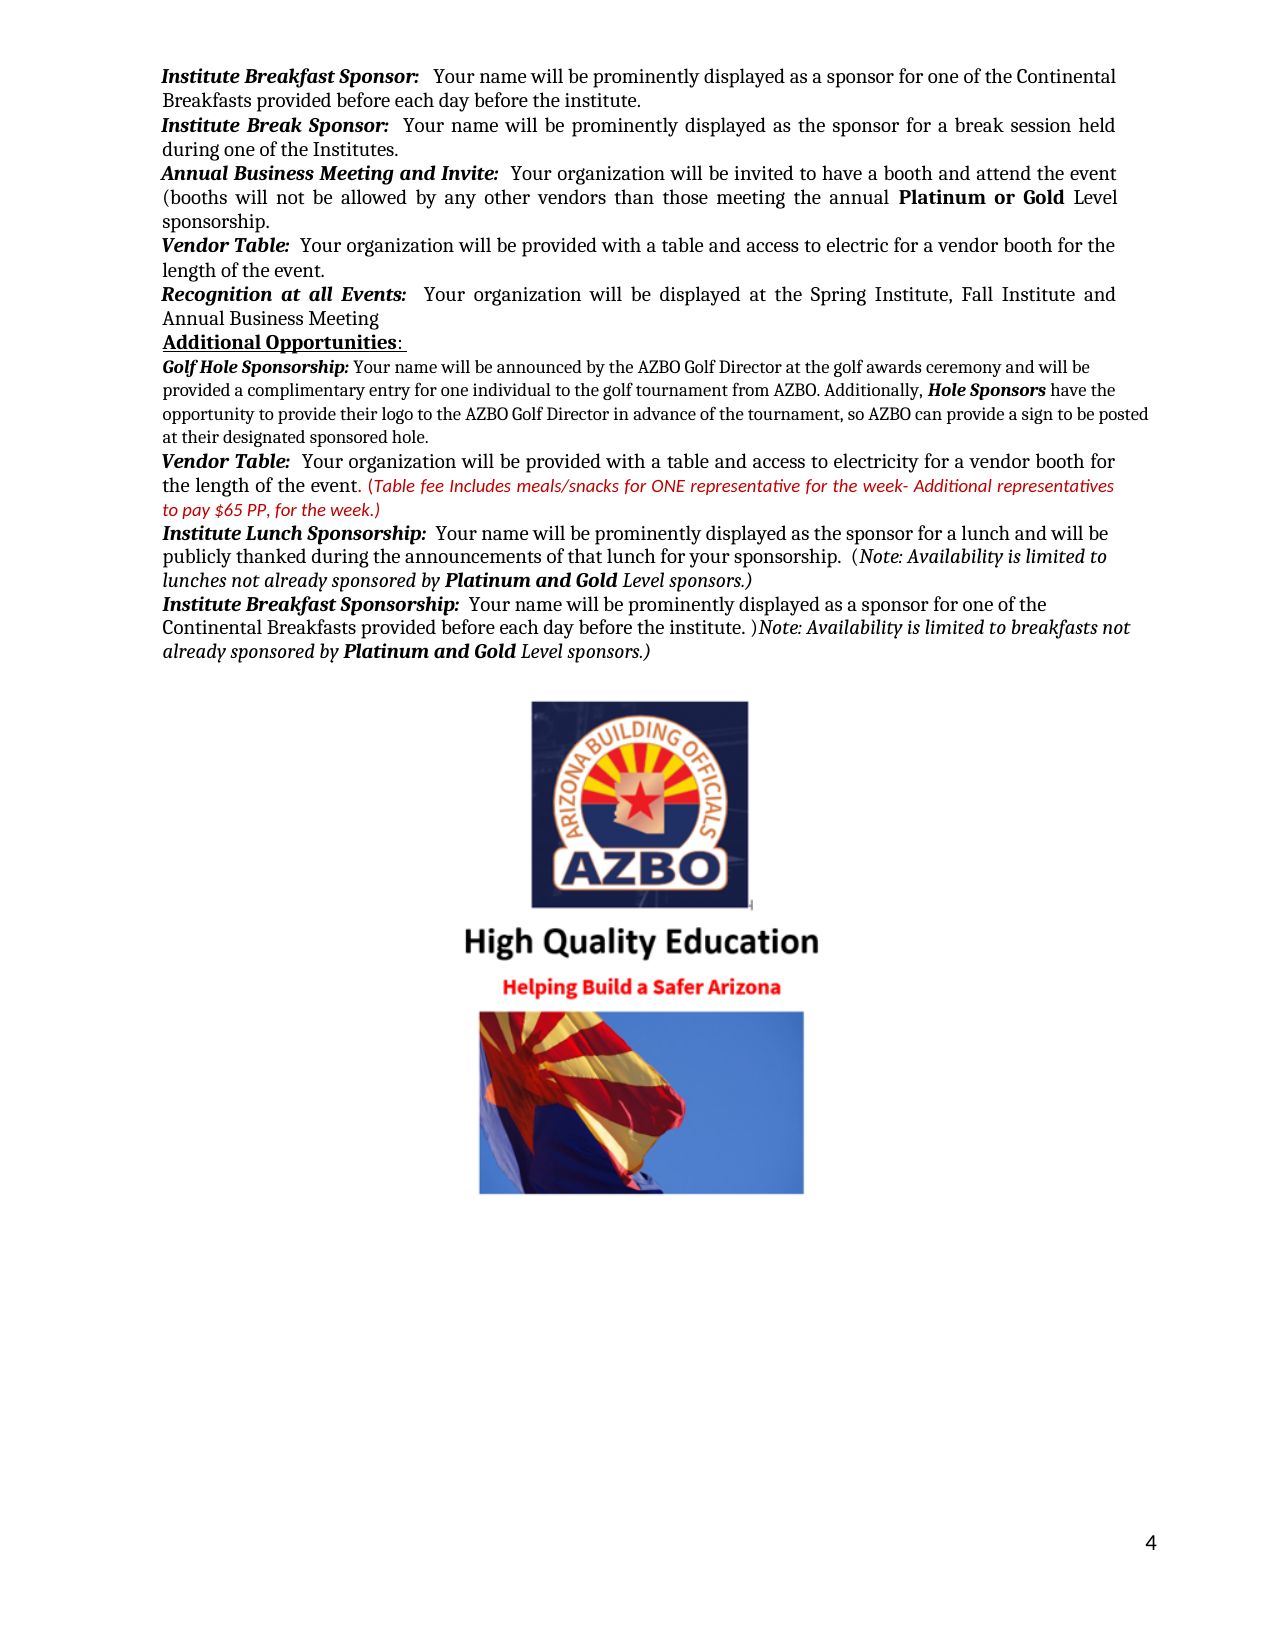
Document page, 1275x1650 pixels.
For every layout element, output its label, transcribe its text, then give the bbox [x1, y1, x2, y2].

text Institute Breakfast Sponsor: Your name will be prominently displayed as a sponsor for one of the Continental Breakfasts provided before each day before the institute. [161, 65, 1118, 113]
text Vendor Table: Your organization will be provided with a table and access to electric for a vendor booth for the length of the event. [161, 234, 1118, 282]
text Vendor Table: Your organization will be provided with a table and access to electricity for a vendor booth for the length of the event. (Table fee Includes meals/snacks for ONE representative for the week- Additional representatives to pay $65 PP, for the week.) [161, 449, 1118, 521]
text Institute Breakfast Sponsorship: Your name will be prominently displayed as a sponsor for one of the Continental Breakfasts provided before each day before the institute. )Note: Availability is limited to breakfasts not already sponsored by Platinum and Gold Level sponsors.) [162, 592, 1142, 663]
text Annual Business Meeting and Invite: Your organization will be invited to have a booth and attend the event (booths will not be allowed by any other vendors than those meeting the annual Platinum or Gold Level sponsorship. [161, 162, 1118, 234]
text Institute Break Sponsor: Your name will be prominently displayed as the sponsor for a break session held during one of the Institutes. [161, 113, 1118, 161]
text Additional Opportunities: [162, 331, 1157, 355]
picture [436, 663, 843, 1199]
text Golf Hole Sponsorship: Your name will be announced by the AZBO Golf Director at the golf awards ceremony and will be provided a complimentary entry for one individual to the golf tournament from AZBO. Additionally, Hole Sponsors have the opportunity to provide their logo to the AZBO Golf Director in advance of the tournament, so AZBO can provide a sign to be posted at their designated sponsored hole. [162, 357, 1157, 448]
text Institute Lunch Sponsorship: Your name will be prominently displayed as the sponsor for a lunch and will be publicly thanked during the announcements of that lunch for your sponsorship. (Note: Availability is limited to lunches not already sponsored by Platinum and Gold Level sponsors.) [162, 521, 1142, 592]
text Recognition at all Events: Your organization will be displayed at the Spring Institute, Fall Institute and Annual Business Meeting [161, 282, 1118, 331]
